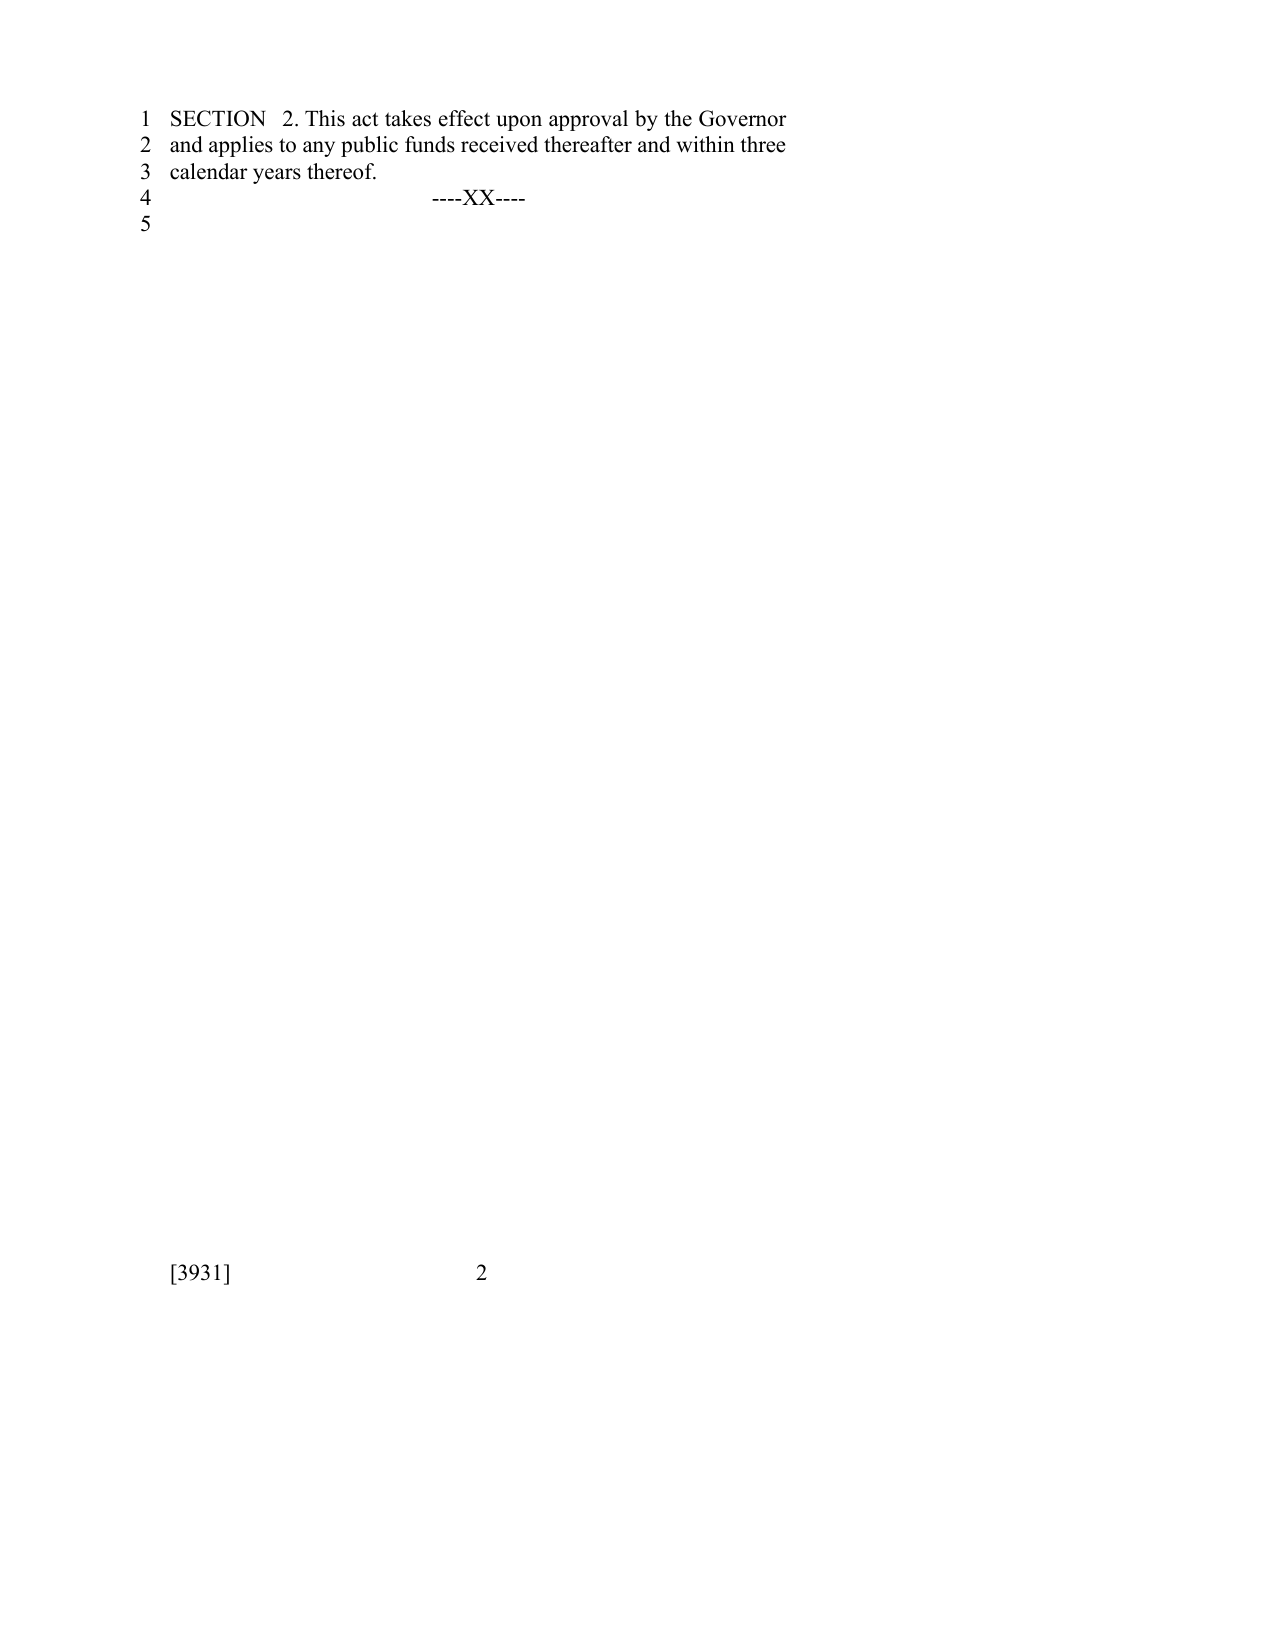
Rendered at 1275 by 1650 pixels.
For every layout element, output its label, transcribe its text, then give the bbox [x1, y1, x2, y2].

text SECTION 2. This act takes effect upon approval by the Governor and applies to any public funds received thereafter and within three calendar years thereof. [169, 105, 787, 184]
text ----XX---- [169, 184, 787, 210]
